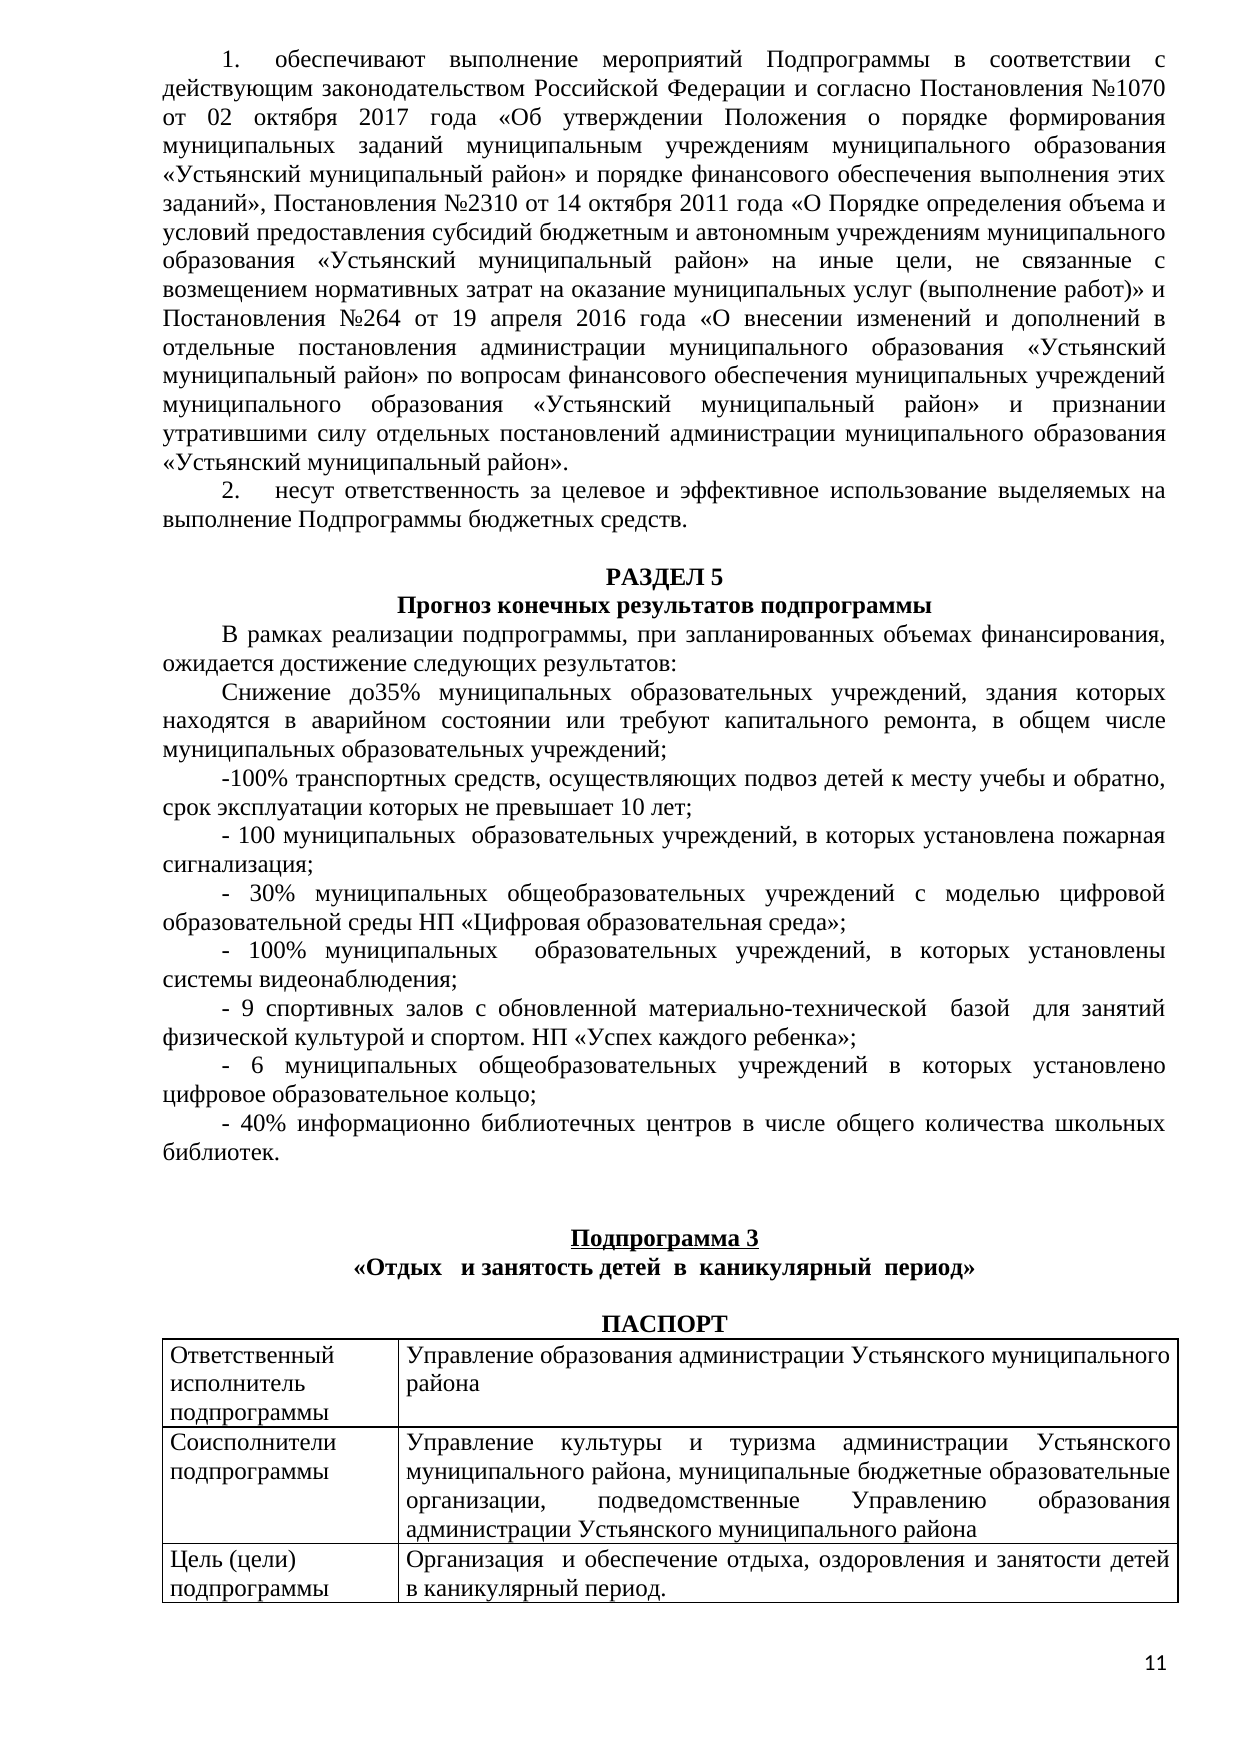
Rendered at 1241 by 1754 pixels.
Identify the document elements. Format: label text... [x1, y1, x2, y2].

text -100% транспортных средств, осуществляющих подвоз детей к месту учебы и обратно, срок эксплуатации которых не превышает 10 лет; [162, 763, 1167, 821]
table_header Управление образования администрации Устьянского муниципального района [399, 1340, 1177, 1426]
text В рамках реализации подпрограммы, при запланированных объемах финансирования, ожидается достижение следующих результатов: [162, 619, 1167, 677]
table_cell Соисполнители подпрограммы [163, 1428, 398, 1542]
table_cell Организация и обеспечение отдыха, оздоровления и занятости детей в каникулярный период. [399, 1544, 1177, 1602]
text «Отдых и занятость детей в каникулярный период» [162, 1252, 1167, 1281]
text ПАСПОРТ [162, 1309, 1167, 1338]
table_cell Управление культуры и туризма администрации Устьянского муниципального района, муниципальные бюджетные образовательные организации, подведомственные Управлению образования администрации Устьянского муниципального района [399, 1428, 1177, 1542]
text - 30% муниципальных общеобразовательных учреждений с моделью цифровой образовательной среды НП «Цифровая образовательная среда»; [162, 878, 1167, 936]
text - 100 муниципальных образовательных учреждений, в которых установлена пожарная сигнализация; [162, 821, 1167, 878]
text - 100% муниципальных образовательных учреждений, в которых установлены системы видеонаблюдения; [162, 936, 1167, 993]
text - 40% информационно библиотечных центров в числе общего количества школьных библиотек. [162, 1108, 1167, 1166]
text - 9 спортивных залов с обновленной материально-технической базой для занятий физической культурой и спортом. НП «Успех каждого ребенка»; [162, 993, 1167, 1051]
text Подпрограмма 3 [162, 1223, 1167, 1252]
text Прогноз конечных результатов подпрограммы [162, 591, 1167, 619]
list несут ответственность за целевое и эффективное использование выделяемых на выполнение Подпрограммы бюджетных средств. [162, 476, 1167, 533]
table_header Ответственный исполнитель подпрограммы [163, 1340, 398, 1426]
list обеспечивают выполнение мероприятий Подпрограммы в соответствии с действующим законодательством Российской Федерации и согласно Постановления №1070 от 02 октября 2017 года «Об утверждении Положения о порядке формирования муниципальных заданий муниципальным учреждениям муниципального образования «Устьянский муниципальный район» и порядке финансового обеспечения выполнения этих заданий», Постановления №2310 от 14 октября 2011 года «О Порядке определения объема и условий предоставления субсидий бюджетным и автономным учреждениям муниципального образования «Устьянский муниципальный район» на иные цели, не связанные с возмещением нормативных затрат на оказание муниципальных услуг (выполнение работ)» и Постановления №264 от 19 апреля 2016 года «О внесении изменений и дополнений в отдельные постановления администрации муниципального образования «Устьянский муниципальный район» по вопросам финансового обеспечения муниципальных учреждений муниципального образования «Устьянский муниципальный район» и признании утратившими силу отдельных постановлений администрации муниципального образования «Устьянский муниципальный район». [162, 44, 1167, 476]
text - 6 муниципальных общеобразовательных учреждений в которых установлено цифровое образовательное кольцо; [162, 1051, 1167, 1108]
text РАЗДЕЛ 5 [162, 562, 1167, 591]
text Снижение до35% муниципальных образовательных учреждений, здания которых находятся в аварийном состоянии или требуют капитального ремонта, в общем числе муниципальных образовательных учреждений; [162, 677, 1167, 763]
table_cell Цель (цели) подпрограммы [163, 1544, 398, 1602]
